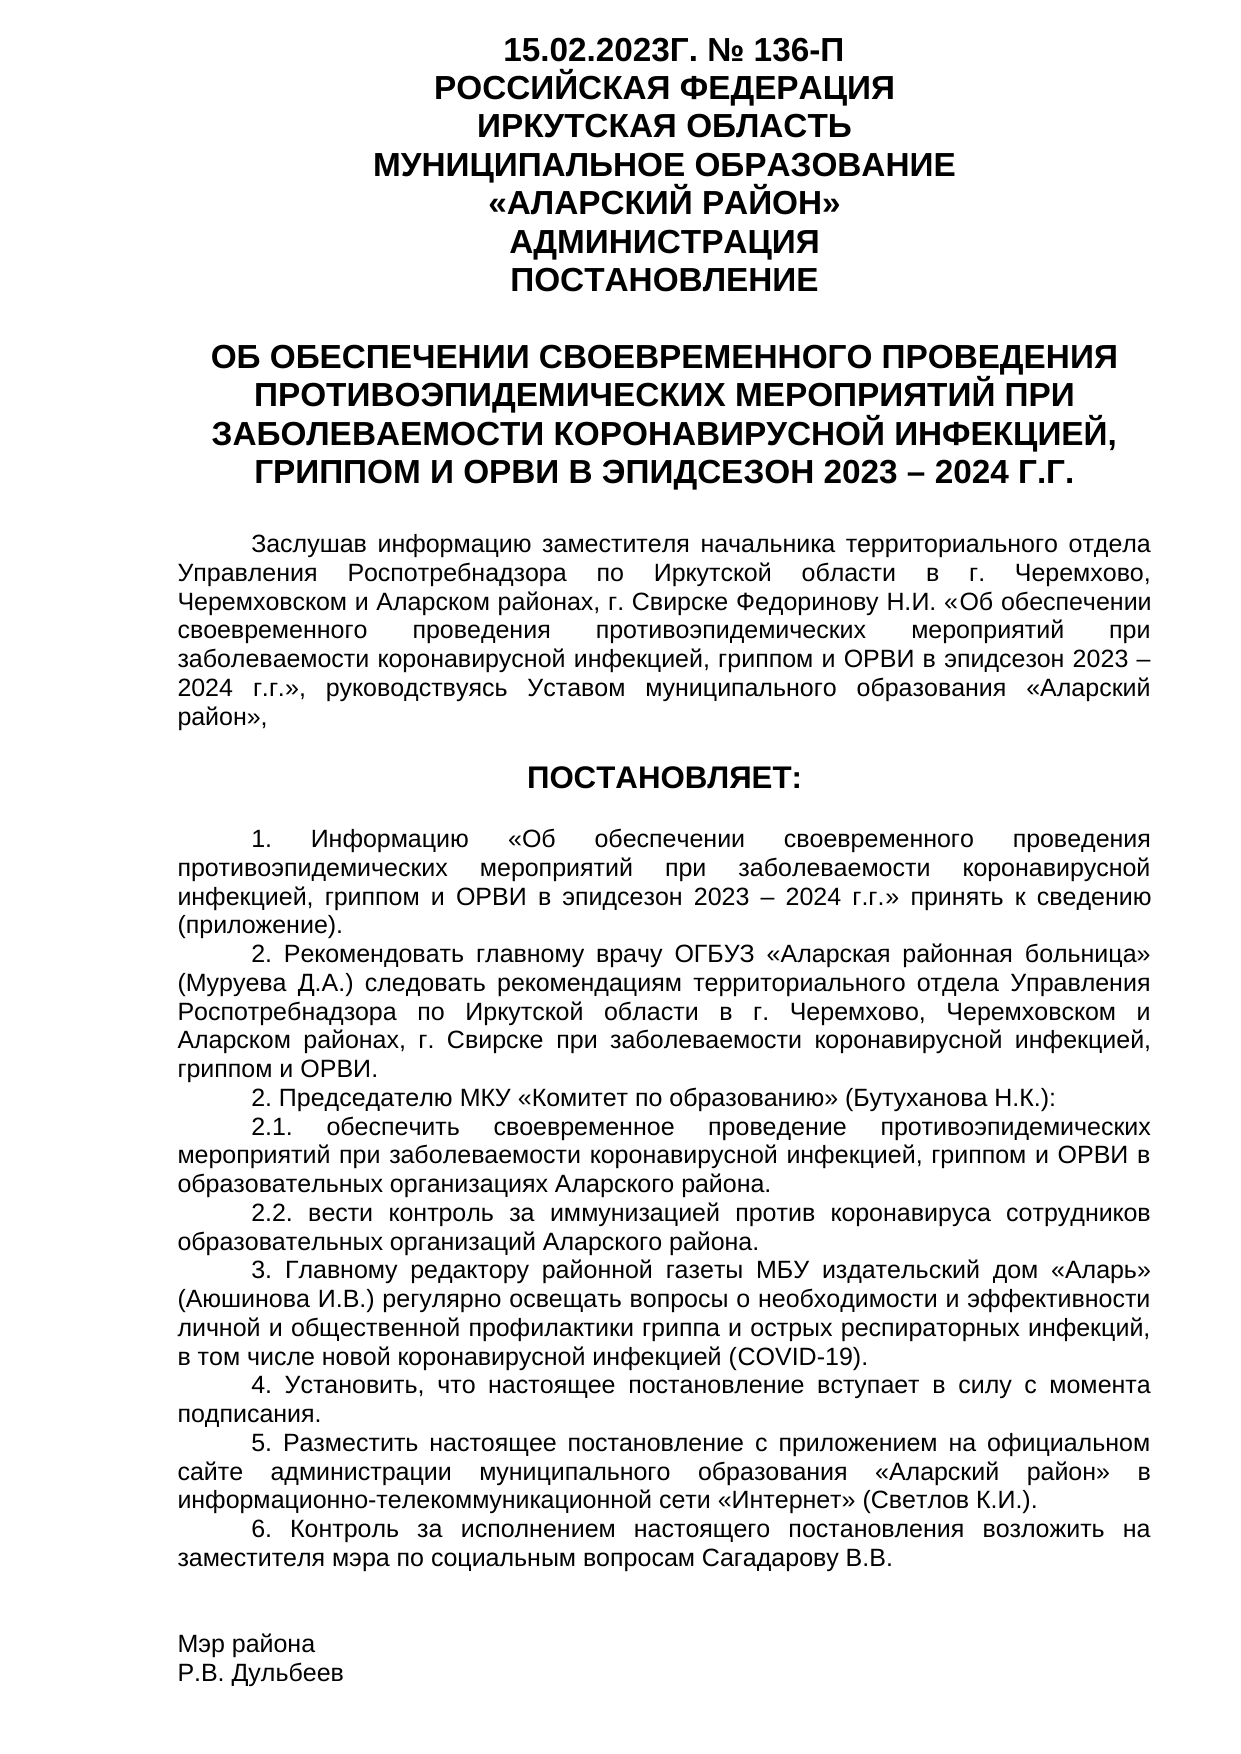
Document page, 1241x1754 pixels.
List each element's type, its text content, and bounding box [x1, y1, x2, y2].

text «АЛАРСКИЙ РАЙОН» [177, 183, 1152, 222]
text 2. Председателю МКУ «Комитет по образованию» (Бутуханова Н.К.): [177, 1083, 1152, 1111]
text 4. Установить, что настоящее постановление вступает в силу с момента подписания. [177, 1370, 1152, 1428]
text 2. Рекомендовать главному врачу ОГБУЗ «Аларская районная больница» (Муруева Д.А.) следовать рекомендациям территориального отдела Управления Роспотребнадзора по Иркутской области в г. Черемхово, Черемховском и Аларском районах, г. Свирске при заболеваемости коронавирусной инфекцией, гриппом и ОРВИ. [177, 939, 1152, 1083]
text АДМИНИСТРАЦИЯ [177, 222, 1152, 260]
text 6. Контроль за исполнением настоящего постановления возложить на заместителя мэра по социальным вопросам Сагадарову В.В. [177, 1514, 1152, 1571]
text Мэр района [177, 1629, 1152, 1658]
text 3. Главному редактору районной газеты МБУ издательский дом «Аларь» (Аюшинова И.В.) регулярно освещать вопросы о необходимости и эффективности личной и общественной профилактики гриппа и острых респираторных инфекций, в том числе новой коронавирусной инфекцией (COVID-19). [177, 1255, 1152, 1370]
text РОССИЙСКАЯ ФЕДЕРАЦИЯ [177, 68, 1152, 106]
text 5. Разместить настоящее постановление с приложением на официальном сайте администрации муниципального образования «Аларский район» в информационно-телекоммуникационной сети «Интернет» (Светлов К.И.). [177, 1428, 1152, 1514]
text 1. Информацию «Об обеспечении своевременного проведения противоэпидемических мероприятий при заболеваемости коронавирусной инфекцией, гриппом и ОРВИ в эпидсезон 2023 – 2024 г.г.» принять к сведению (приложение). [177, 824, 1152, 939]
text Р.В. Дульбеев [177, 1658, 1152, 1686]
text 2.1. обеспечить своевременное проведение противоэпидемических мероприятий при заболеваемости коронавирусной инфекцией, гриппом и ОРВИ в образовательных организациях Аларского района. [177, 1111, 1152, 1198]
text ИРКУТСКАЯ ОБЛАСТЬ [177, 106, 1152, 145]
text Заслушав информацию заместителя начальника территориального отдела Управления Роспотребнадзора по Иркутской области в г. Черемхово, Черемховском и Аларском районах, г. Свирске Федоринову Н.И. «Об обеспечении своевременного проведения противоэпидемических мероприятий при заболеваемости коронавирусной инфекцией, гриппом и ОРВИ в эпидсезон 2023 – 2024 г.г.», руководствуясь Уставом муниципального образования «Аларский район», [177, 529, 1152, 731]
text ПОСТАНОВЛЕНИЕ [177, 260, 1152, 299]
text ОБ ОБЕСПЕЧЕНИИ СВОЕВРЕМЕННОГО ПРОВЕДЕНИЯ ПРОТИВОЭПИДЕМИЧЕСКИХ МЕРОПРИЯТИЙ ПРИ ЗАБОЛЕВАЕМОСТИ КОРОНАВИРУСНОЙ ИНФЕКЦИЕЙ, ГРИППОМ И ОРВИ В ЭПИДСЕЗОН 2023 – 2024 Г.Г. [177, 337, 1152, 491]
text 15.02.2023Г. № 136-П [177, 29, 1152, 68]
text МУНИЦИПАЛЬНОЕ ОБРАЗОВАНИЕ [177, 145, 1152, 183]
text ПОСТАНОВЛЯЕТ: [177, 759, 1152, 795]
text 2.2. вести контроль за иммунизацией против коронавируса сотрудников образовательных организаций Аларского района. [177, 1198, 1152, 1255]
